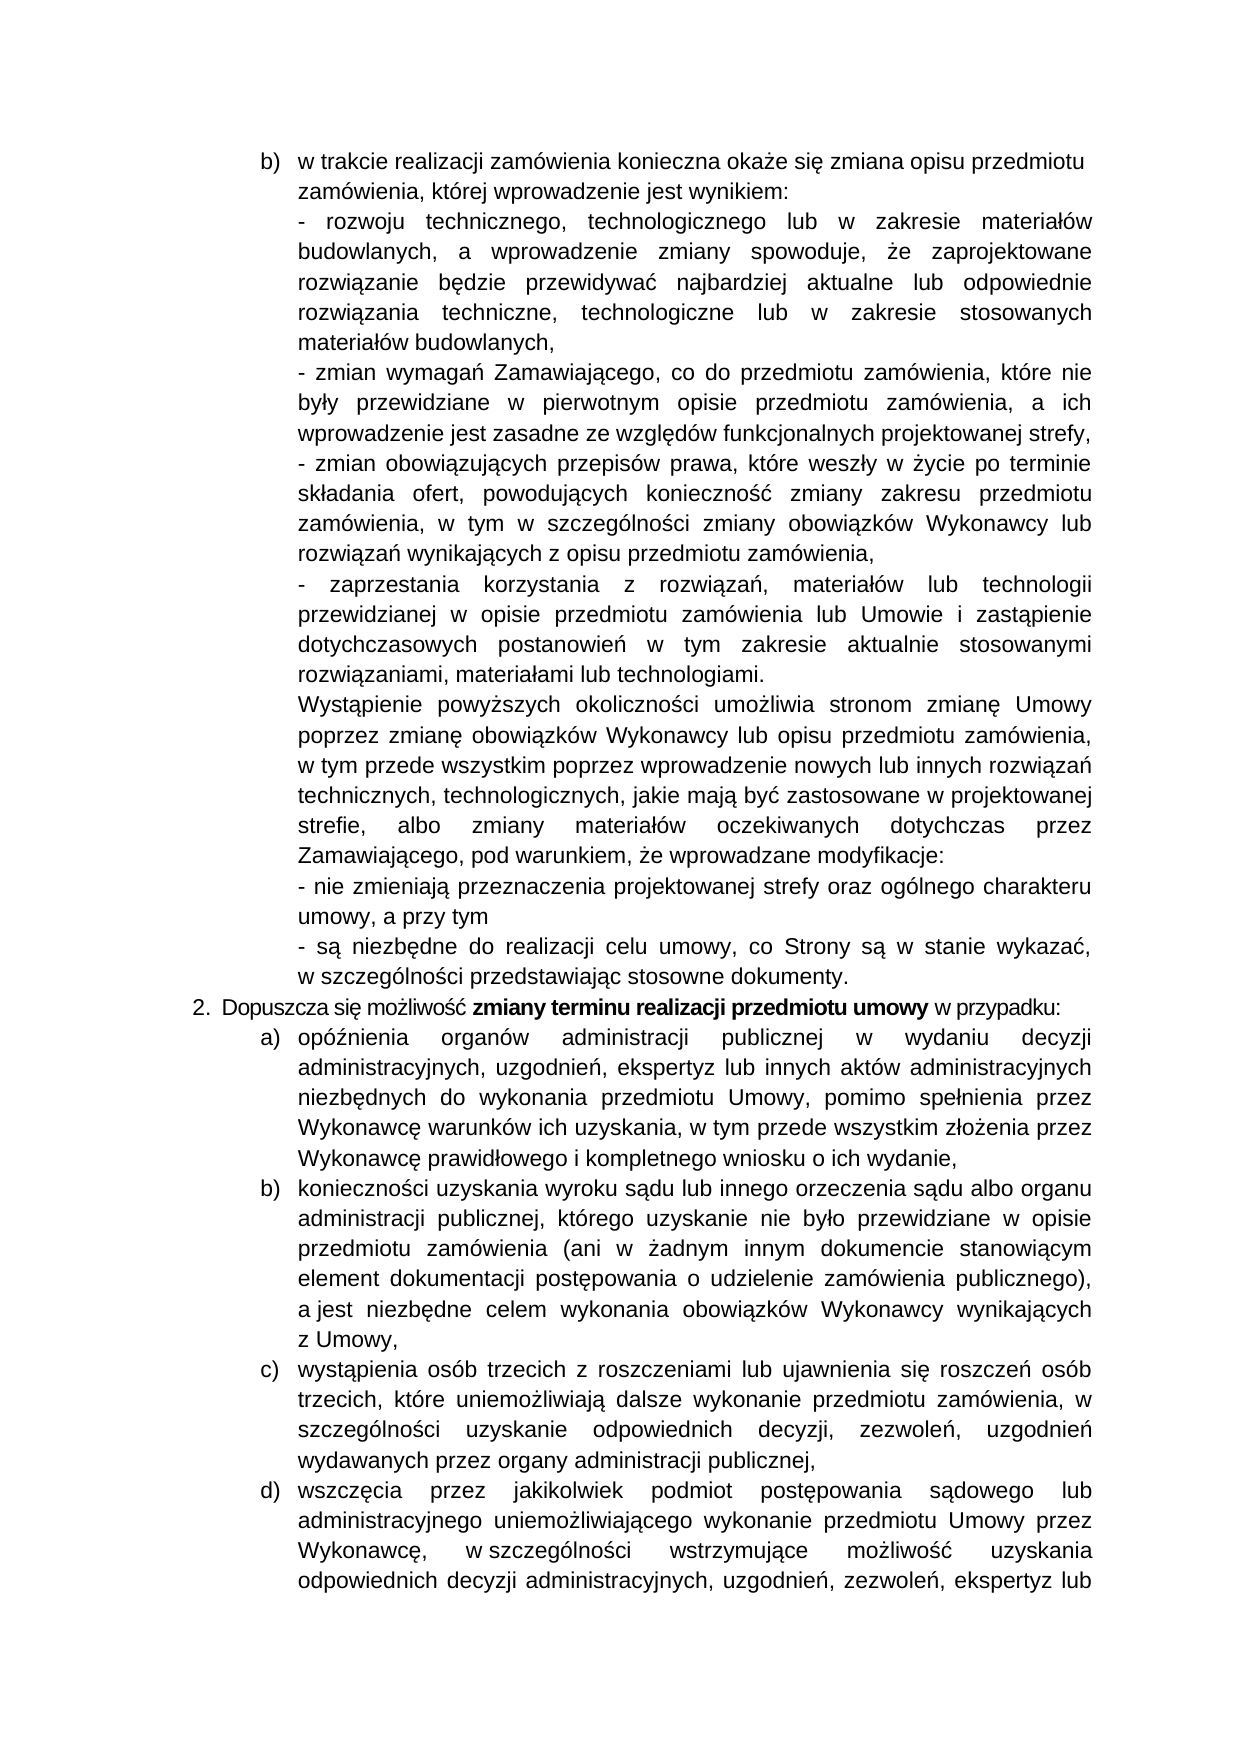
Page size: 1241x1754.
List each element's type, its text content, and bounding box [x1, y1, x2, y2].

list - zaprzestania korzystania z rozwiązań, materiałów lub technologii przewidzianej w opisie przedmiotu zamówienia lub Umowie i zastąpienie dotychczasowych postanowień w tym zakresie aktualnie stosowanymi rozwiązaniami, materiałami lub technologiami. [298, 571, 1092, 688]
list wystąpienia osób trzecich z roszczeniami lub ujawnienia się roszczeń osób trzecich, które uniemożliwiają dalsze wykonanie przedmiotu zamówienia, w szczególności uzyskanie odpowiednich decyzji, zezwoleń, uzgodnień wydawanych przez organy administracji publicznej, [260, 1356, 1092, 1473]
list - zmian wymagań Zamawiającego, co do przedmiotu zamówienia, które nie były przewidziane w pierwotnym opisie przedmiotu zamówienia, a ich wprowadzenie jest zasadne ze względów funkcjonalnych projektowanej strefy, [298, 359, 1092, 446]
list konieczności uzyskania wyroku sądu lub innego orzeczenia sądu albo organu administracji publicznej, którego uzyskanie nie było przewidziane w opisie przedmiotu zamówienia (ani w żadnym innym dokumencie stanowiącym element dokumentacji postępowania o udzielenie zamówienia publicznego), a jest niezbędne celem wykonania obowiązków Wykonawcy wynikających z Umowy, [260, 1175, 1092, 1352]
list opóźnienia organów administracji publicznej w wydaniu decyzji administracyjnych, uzgodnień, ekspertyz lub innych aktów administracyjnych niezbędnych do wykonania przedmiotu Umowy, pomimo spełnienia przez Wykonawcę warunków ich uzyskania, w tym przede wszystkim złożenia przez Wykonawcę prawidłowego i kompletnego wniosku o ich wydanie, [260, 1024, 1092, 1171]
list Wystąpienie powyższych okoliczności umożliwia stronom zmianę Umowy poprzez zmianę obowiązków Wykonawcy lub opisu przedmiotu zamówienia, w tym przede wszystkim poprzez wprowadzenie nowych lub innych rozwiązań technicznych, technologicznych, jakie mają być zastosowane w projektowanej strefie, albo zmiany materiałów oczekiwanych dotychczas przez Zamawiającego, pod warunkiem, że wprowadzane modyfikacje: [298, 691, 1092, 869]
list Dopuszcza się możliwość zmiany terminu realizacji przedmiotu umowy w przypadku: [192, 993, 1092, 1020]
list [260, 1477, 1092, 1594]
list - rozwoju technicznego, technologicznego lub w zakresie materiałów budowlanych, a wprowadzenie zmiany spowoduje, że zaprojektowane rozwiązanie będzie przewidywać najbardziej aktualne lub odpowiednie rozwiązania techniczne, technologiczne lub w zakresie stosowanych materiałów budowlanych, [298, 208, 1092, 355]
list w trakcie realizacji zamówienia konieczna okaże się zmiana opisu przedmiotu zamówienia, której wprowadzenie jest wynikiem: [260, 148, 1092, 204]
list - nie zmieniają przeznaczenia projektowanej strefy oraz ogólnego charakteru umowy, a przy tym [298, 873, 1092, 929]
list - są niezbędne do realizacji celu umowy, co Strony są w stanie wykazać, w szczególności przedstawiając stosowne dokumenty. [298, 933, 1092, 990]
list - zmian obowiązujących przepisów prawa, które weszły w życie po terminie składania ofert, powodujących konieczność zmiany zakresu przedmiotu zamówienia, w tym w szczególności zmiany obowiązków Wykonawcy lub rozwiązań wynikających z opisu przedmiotu zamówienia, [298, 450, 1092, 567]
